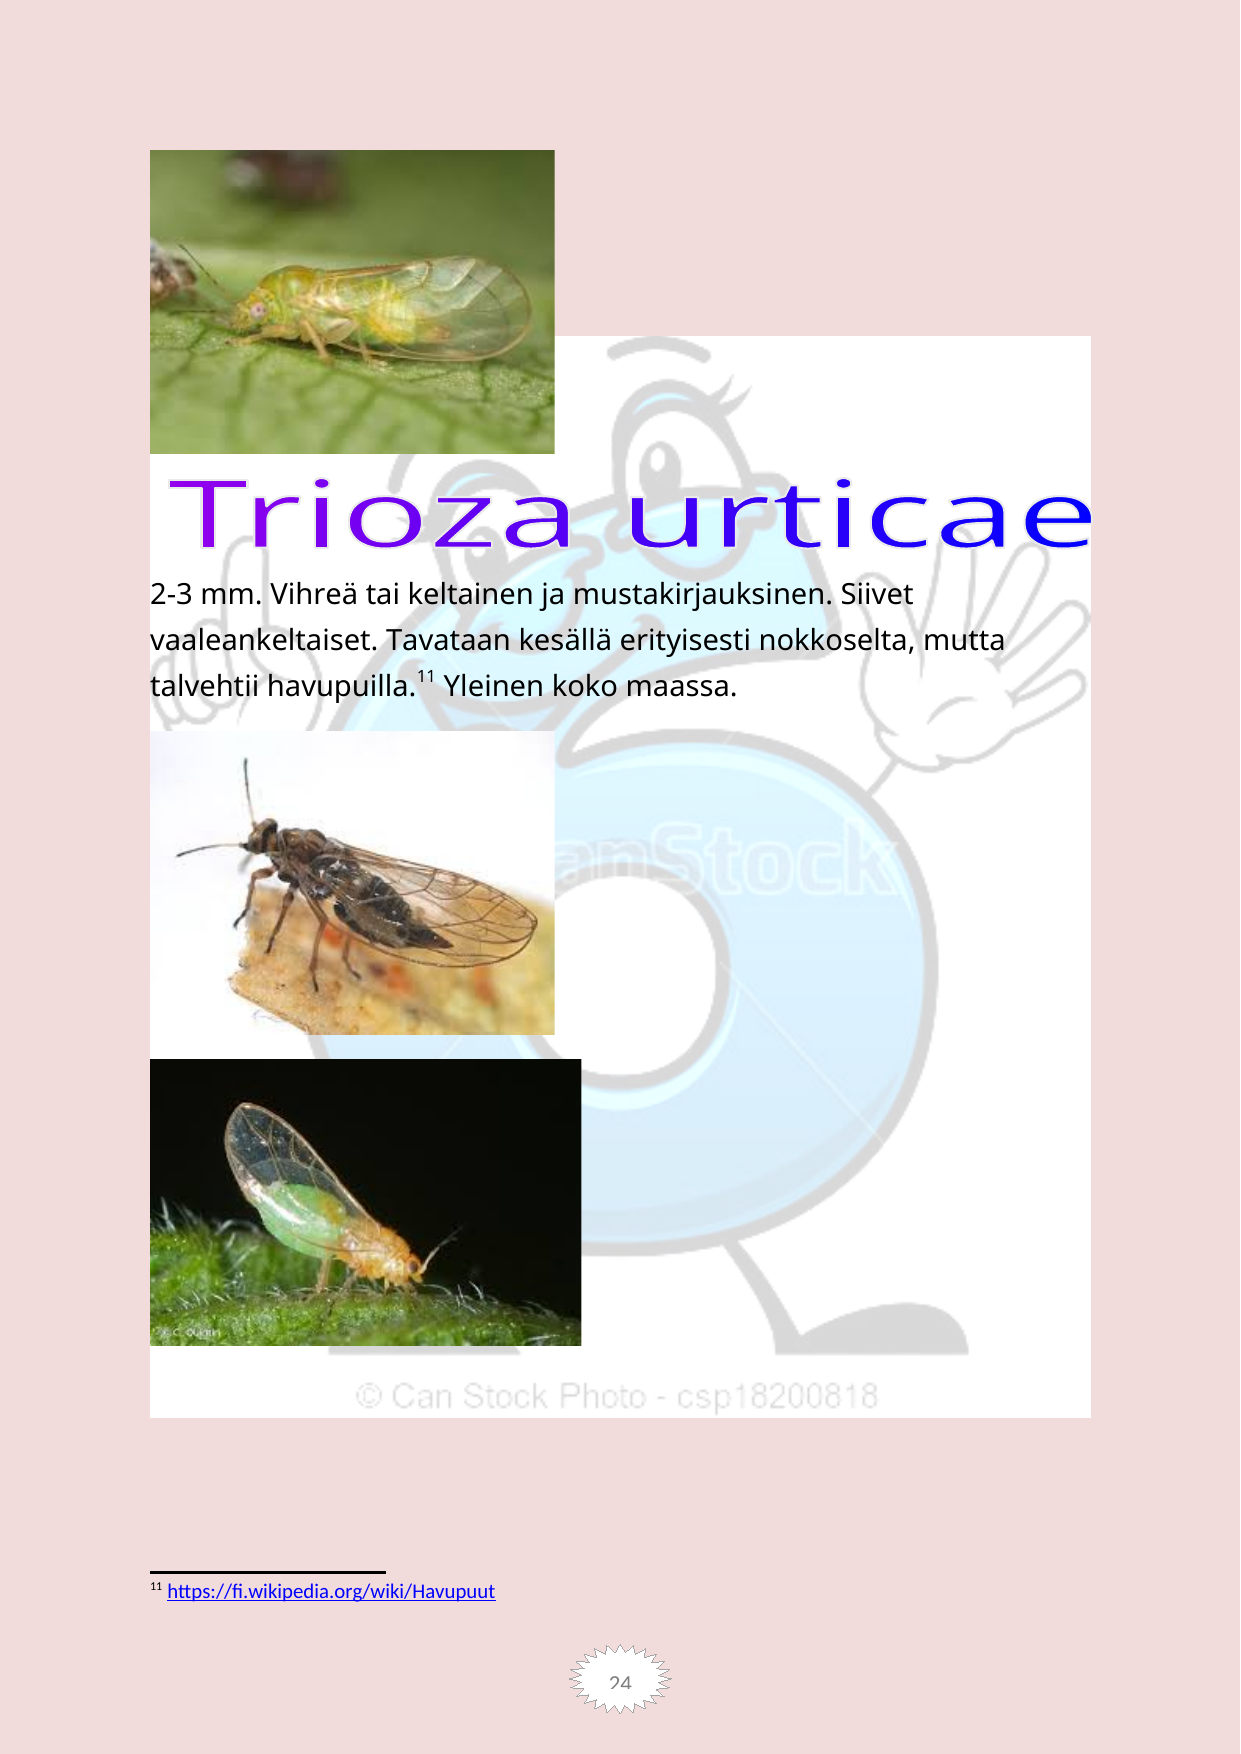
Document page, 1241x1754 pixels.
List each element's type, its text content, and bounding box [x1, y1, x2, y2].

picture [150, 1059, 582, 1346]
text 2-3 mm. Vihreä tai keltainen ja mustakirjauksinen. Siivet vaaleankeltaiset. Tavataan kesällä erityisesti nokkoselta, mutta talvehtii havupuilla. Yleinen koko maassa. [150, 574, 1090, 704]
picture [150, 150, 555, 454]
picture [150, 731, 555, 1035]
